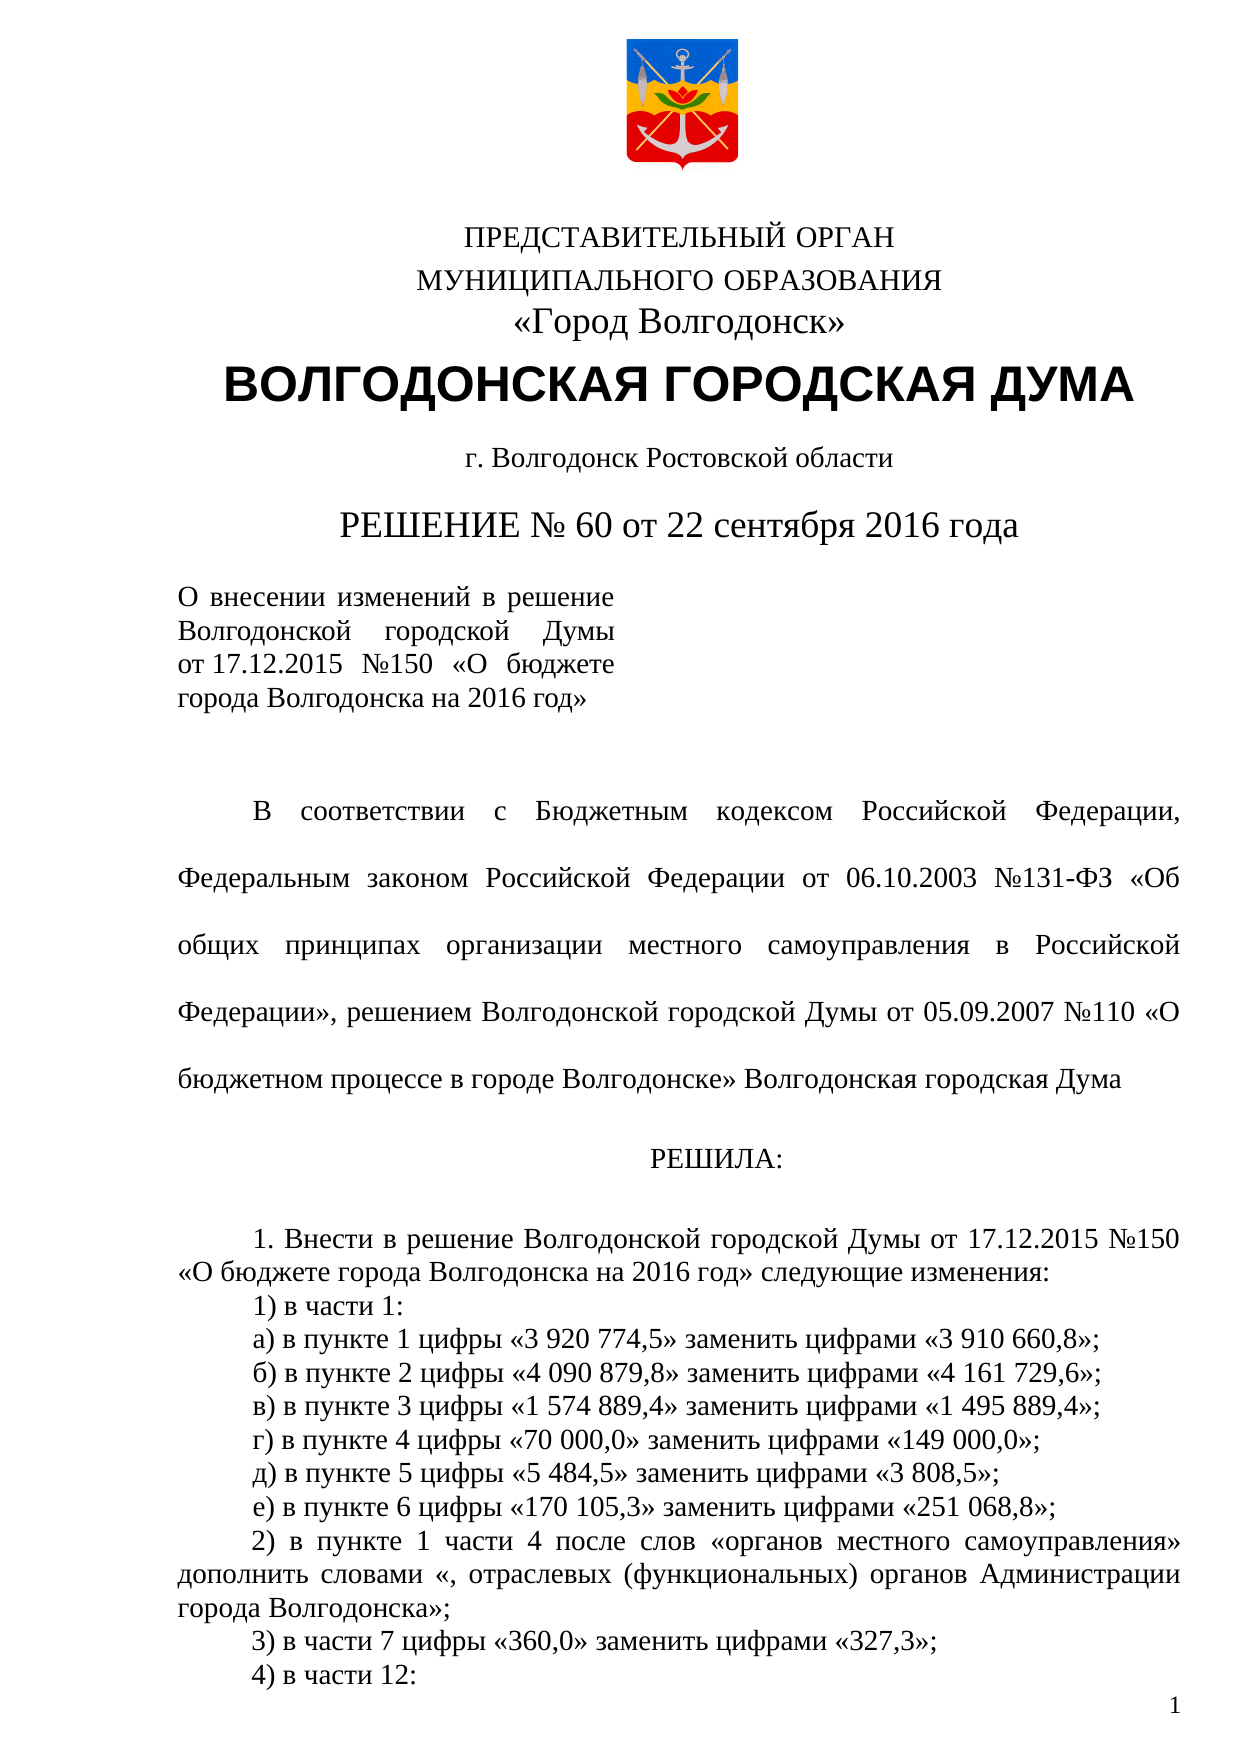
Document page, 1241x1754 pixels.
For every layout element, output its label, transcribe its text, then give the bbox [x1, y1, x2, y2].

text В соответствии с Бюджетным кодексом Российской Федерации, Федеральным законом Российской Федерации от 06.10.2003 №131-ФЗ «Об общих принципах организации местного самоуправления в Российской Федерации», решением Волгодонской городской Думы от 05.09.2007 №110 «О бюджетном процессе в городе Волгодонске» Волгодонская городская Дума [177, 793, 1181, 1095]
text «Город Волгодонск» [177, 299, 1181, 342]
text в) в пункте 3 цифры «1 574 889,4» заменить цифрами «1 495 889,4»; [177, 1388, 1181, 1422]
text е) в пункте 6 цифры «170 105,3» заменить цифрами «251 068,8»; [177, 1489, 1181, 1523]
text 4) в части 12: [177, 1657, 1181, 1690]
text РЕШИЛА: [177, 1141, 1181, 1175]
text 2) в пункте 1 части 4 после слов «органов местного самоуправления» дополнить словами «, отраслевых (функциональных) органов Администрации города Волгодонска»; [177, 1523, 1181, 1623]
text г) в пункте 4 цифры «70 000,0» заменить цифрами «149 000,0»; [177, 1422, 1181, 1456]
text РЕШЕНИЕ № 60 от 22 сентября 2016 года [177, 503, 1181, 546]
text а) в пункте 1 цифры «3 920 774,5» заменить цифрами «3 910 660,8»; [177, 1321, 1181, 1355]
text ВОЛГОДОНСКАЯ ГОРОДСКАЯ ДУМА [177, 354, 1181, 412]
subtitle О внесении изменений в решение Волгодонской городской Думы от 17.12.2015 №150 «О бюджете города Волгодонска на 2016 год» [177, 579, 615, 714]
text 3) в части 7 цифры «360,0» заменить цифрами «327,3»; [177, 1623, 1181, 1657]
text муниципального образования [177, 256, 1181, 299]
text 1. Внести в решение Волгодонской городской Думы от 17.12.2015 №150 «О бюджете города Волгодонска на 2016 год» следующие изменения: [177, 1221, 1181, 1288]
text д) в пункте 5 цифры «5 484,5» заменить цифрами «3 808,5»; [177, 1456, 1181, 1489]
text 1) в части 1: [177, 1288, 1181, 1321]
text г. Волгодонск Ростовской области [177, 441, 1181, 474]
text б) в пункте 2 цифры «4 090 879,8» заменить цифрами «4 161 729,6»; [177, 1355, 1181, 1388]
text представительный орган [177, 212, 1181, 256]
